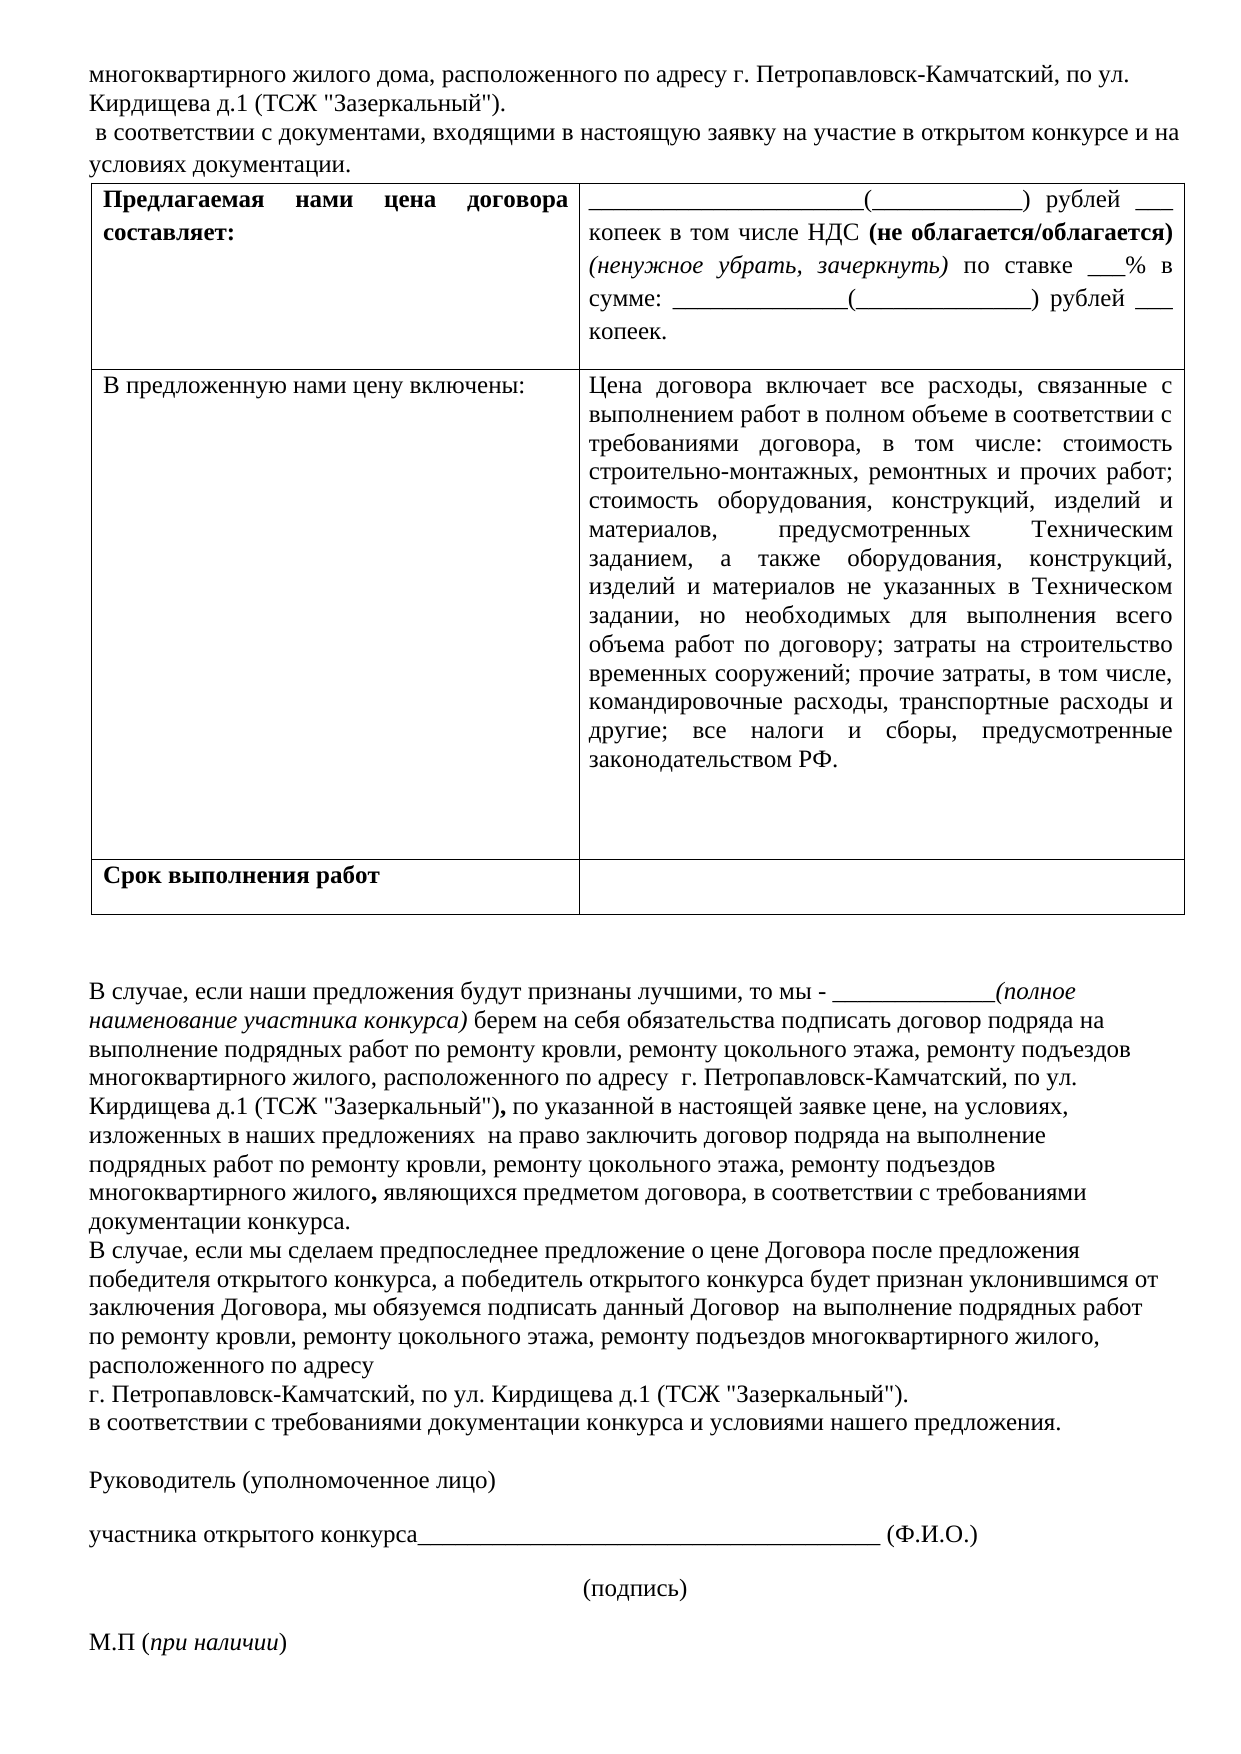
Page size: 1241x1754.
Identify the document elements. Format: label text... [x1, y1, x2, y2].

text в соответствии с требованиями документации конкурса и условиями нашего предложения. [89, 1407, 1181, 1436]
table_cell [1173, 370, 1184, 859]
text Руководитель (уполномоченное лицо) [89, 1465, 1181, 1494]
text в соответствии с документами, входящими в настоящую заявку на участие в открытом конкурсе и на условиях документации. [89, 117, 1181, 178]
text В случае, если наши предложения будут признаны лучшими, то мы - _____________(полное наименование участника конкурса) берем на себя обязательства подписать договор подряда на выполнение подрядных работ по ремонту кровли, ремонту цокольного этажа, ремонту подъездов многоквартирного жилого, расположенного по адресу г. Петропавловск-Камчатский, по ул. Кирдищева д.1 (ТСЖ "Зазеркальный"), по указанной в настоящей заявке цене, на условиях, изложенных в наших предложениях на право заключить договор подряда на выполнение подрядных работ по ремонту кровли, ремонту цокольного этажа, ремонту подъездов многоквартирного жилого, являющихся предметом договора, в соответствии с требованиями документации конкурса. [89, 976, 1163, 1235]
text (подпись) [89, 1573, 1181, 1601]
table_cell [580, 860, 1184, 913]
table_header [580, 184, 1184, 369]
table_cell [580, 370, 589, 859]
text г. Петропавловск-Камчатский, по ул. Кирдищева д.1 (ТСЖ "Зазеркальный"). [89, 1379, 1163, 1407]
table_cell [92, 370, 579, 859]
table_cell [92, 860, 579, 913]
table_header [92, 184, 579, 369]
text участника открытого конкурса_____________________________________ (Ф.И.О.) [89, 1519, 1181, 1548]
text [89, 59, 1163, 117]
text В случае, если мы сделаем предпоследнее предложение о цене Договора после предложения победителя открытого конкурса, а победитель открытого конкурса будет признан уклонившимся от заключения Договора, мы обязуемся подписать данный Договор на выполнение подрядных работ по ремонту кровли, ремонту цокольного этажа, ремонту подъездов многоквартирного жилого, расположенного по адресу [89, 1235, 1163, 1379]
text М.П (при наличии) [89, 1627, 1181, 1655]
